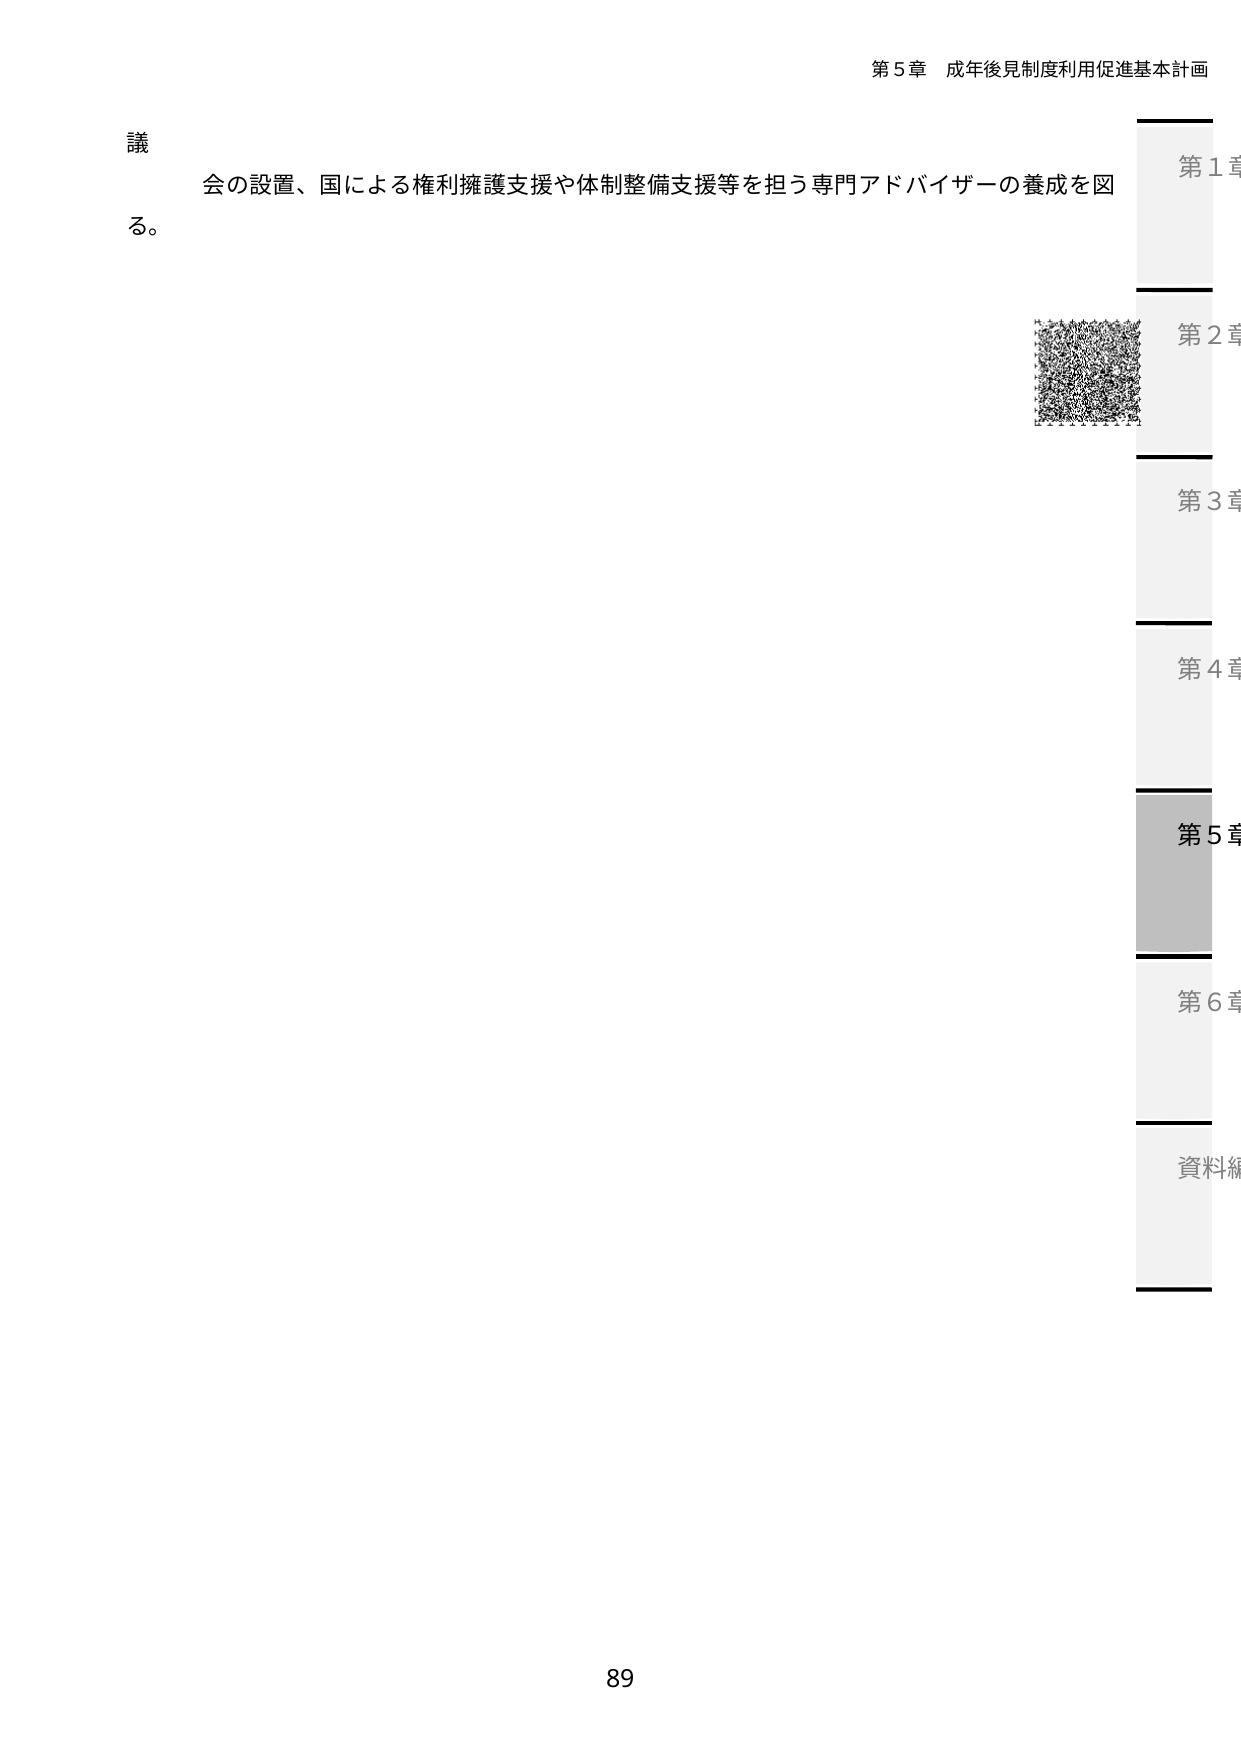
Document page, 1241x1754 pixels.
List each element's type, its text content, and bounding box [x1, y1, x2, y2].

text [126, 118, 1116, 160]
picture [1034, 319, 1142, 426]
text 会の設置、国による権利擁護支援や体制整備支援等を担う専門アドバイザーの養成を図る。 [126, 160, 1116, 243]
